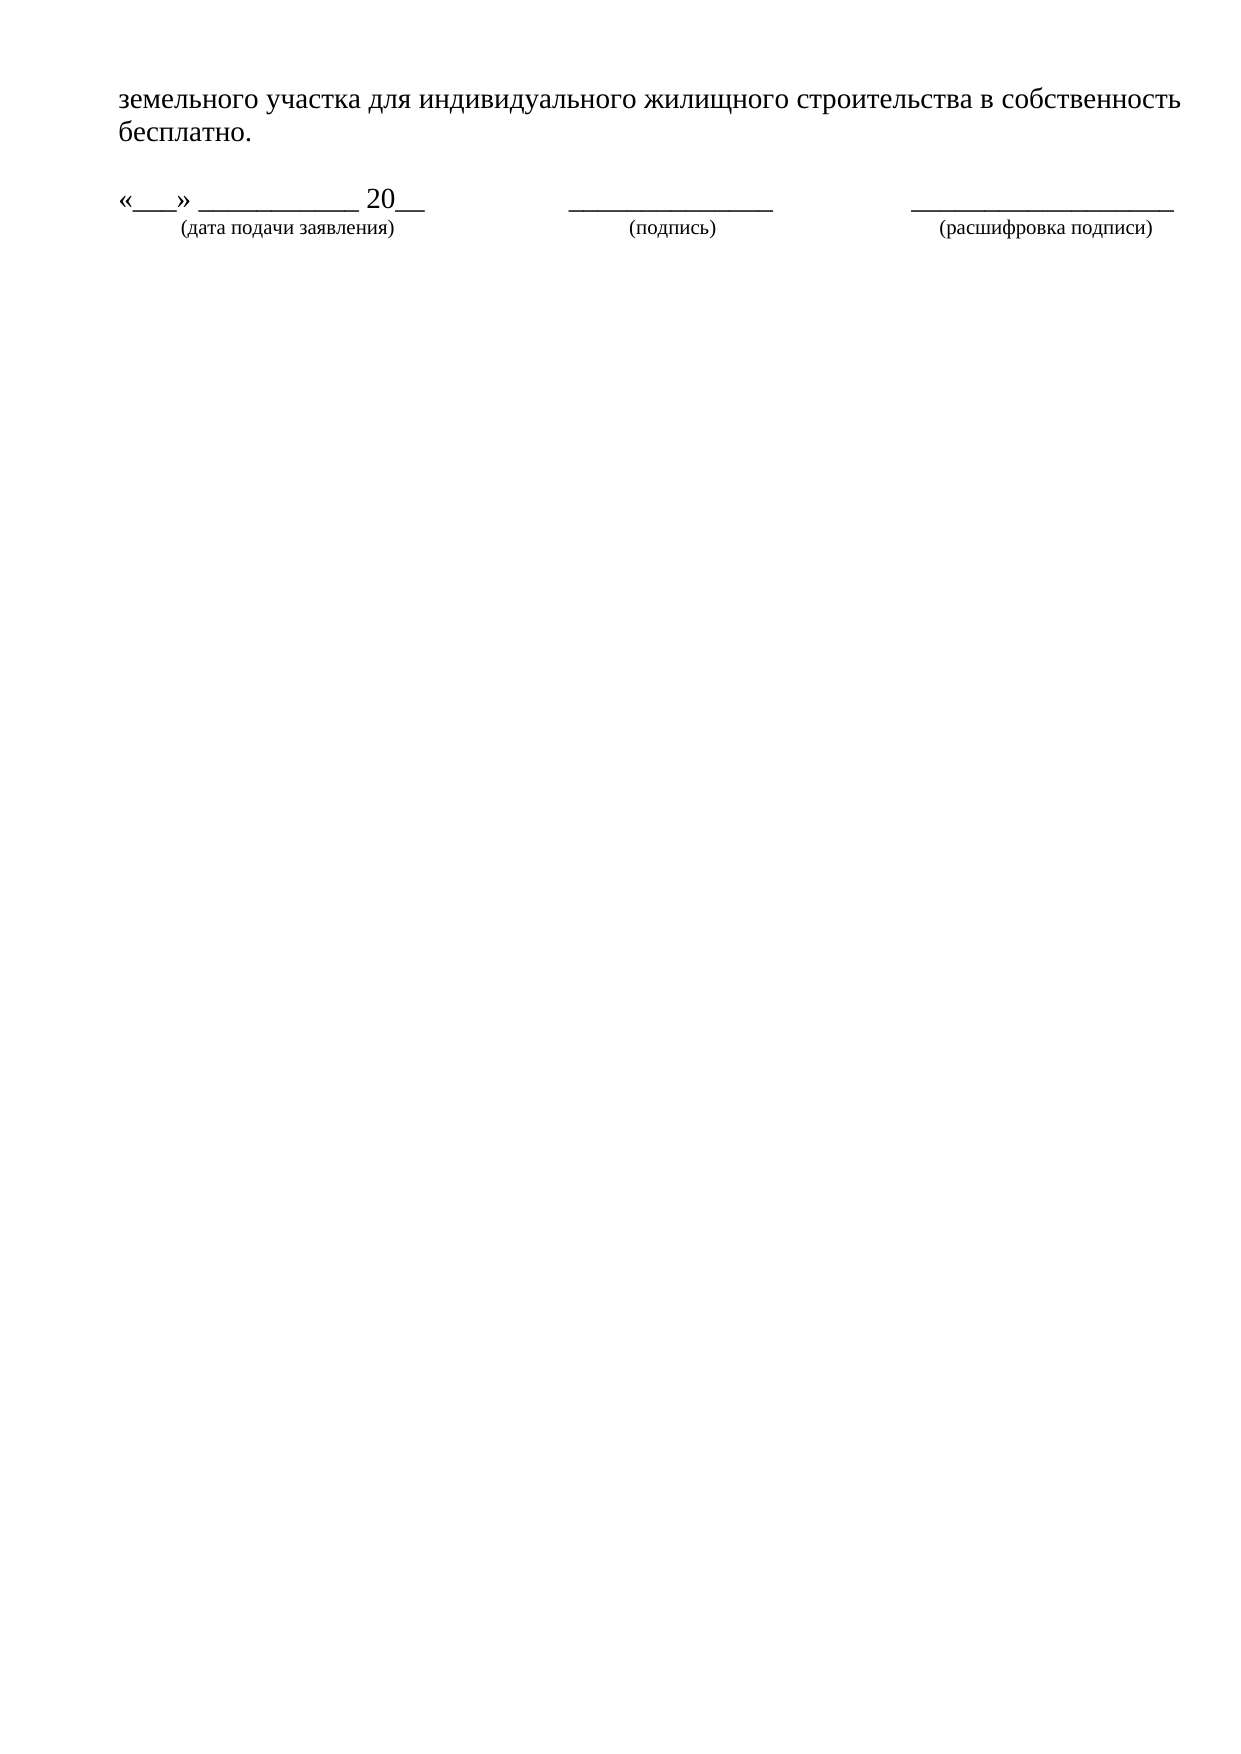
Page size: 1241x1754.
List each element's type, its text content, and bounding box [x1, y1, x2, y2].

text (дата подачи заявления) (подпись) (расшифровка подписи) [118, 215, 1181, 239]
text «___» ___________ 20__ ______________ __________________ [118, 182, 1181, 215]
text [118, 81, 1182, 148]
